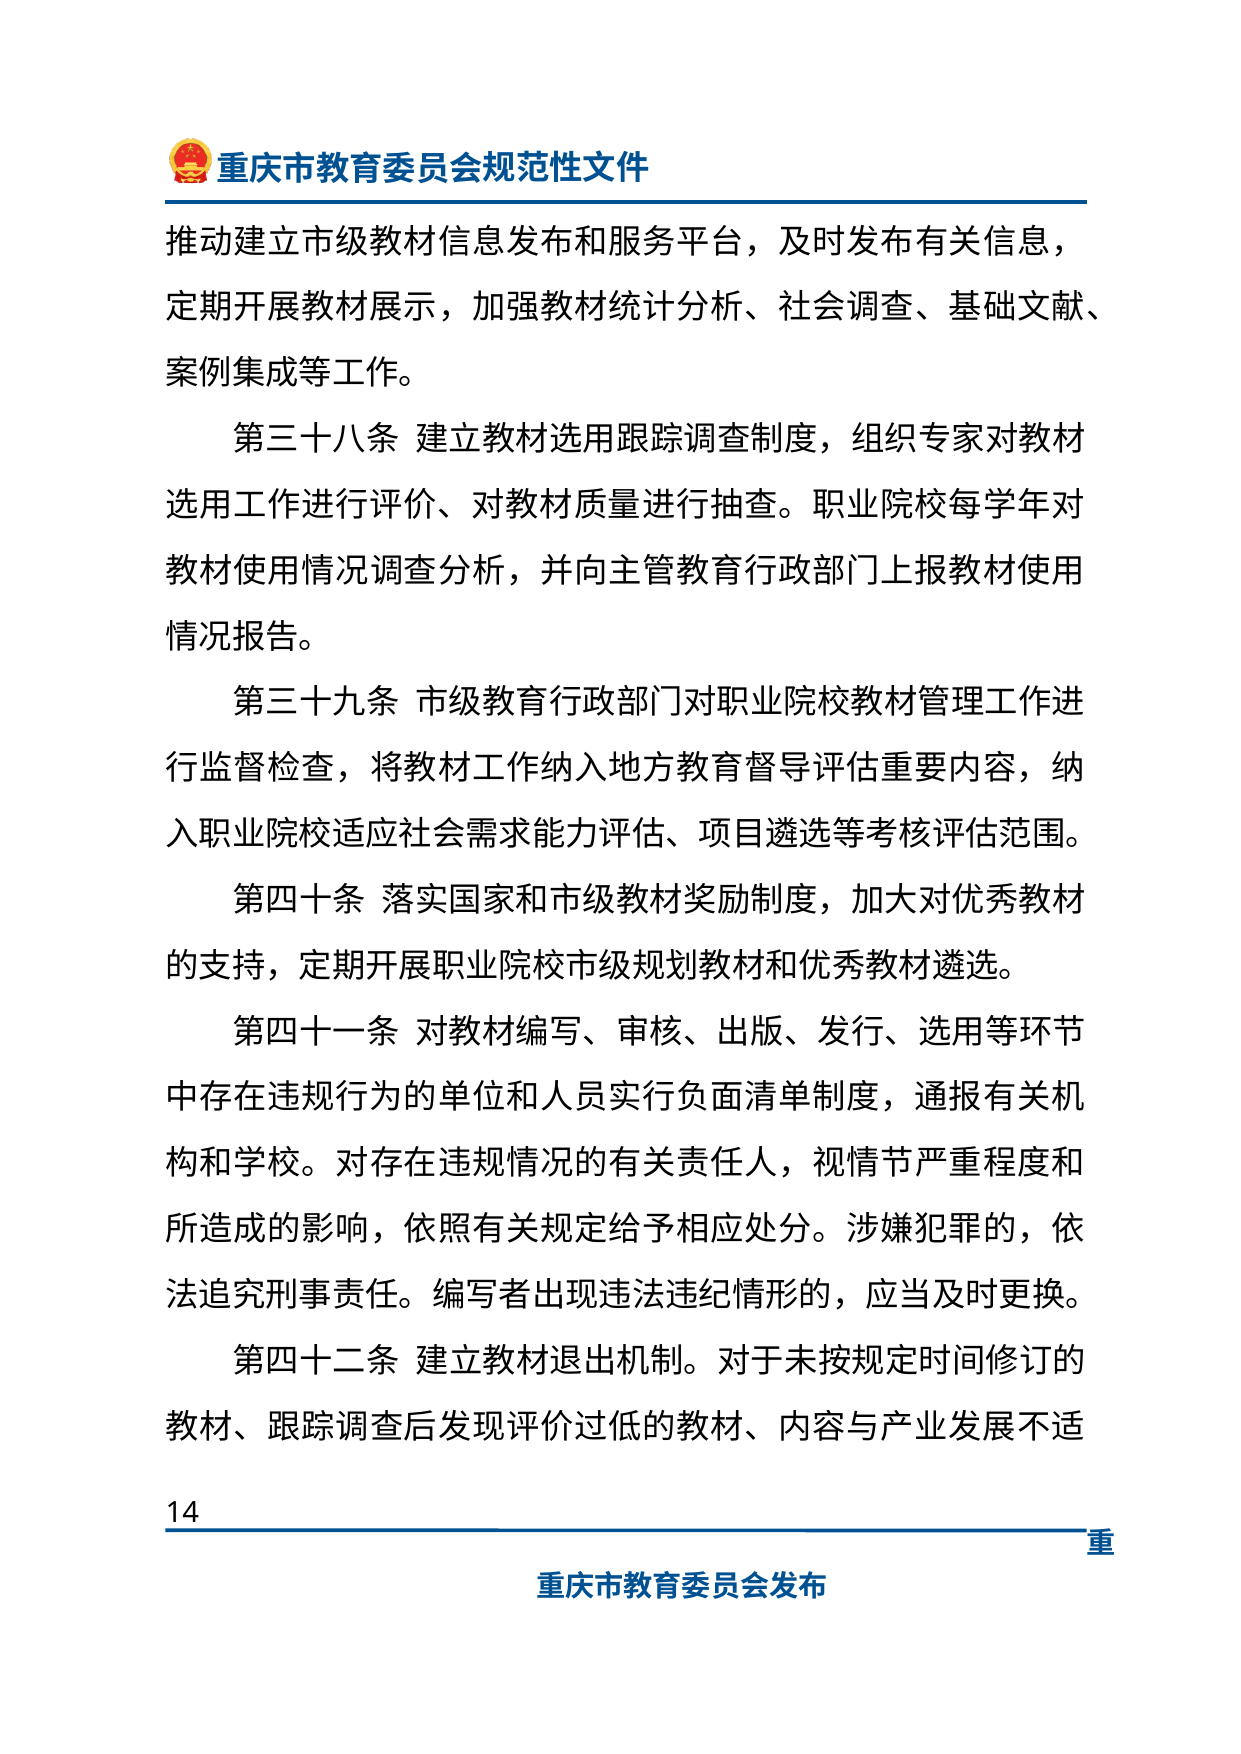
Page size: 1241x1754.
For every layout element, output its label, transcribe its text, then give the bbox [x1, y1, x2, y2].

text 第四十一条 对教材编写、审核、出版、发行、选用等环节中存在违规行为的单位和人员实行负面清单制度，通报有关机构和学校。对存在违规情况的有关责任人，视情节严重程度和所造成的影响，依照有关规定给予相应处分。涉嫌犯罪的，依法追究刑事责任。编写者出现违法违纪情形的，应当及时更换。 [165, 996, 1087, 1325]
text 第三十九条 市级教育行政部门对职业院校教材管理工作进行监督检查，将教材工作纳入地方教育督导评估重要内容，纳入职业院校适应社会需求能力评估、项目遴选等考核评估范围。 [165, 667, 1087, 864]
text 第四十二条 建立教材退出机制。对于未按规定时间修订的教材、跟踪调查后发现评价过低的教材、内容与产业发展不适宜的教材、出版和发行服务质量不高的教材，经审核专家综合审核后退出重庆市职业院校教材信息库。 [165, 1325, 1087, 1457]
picture [165, 136, 216, 187]
text 第三十八条 建立教材选用跟踪调查制度，组织专家对教材选用工作进行评价、对教材质量进行抽查。职业院校每学年对教材使用情况调查分析，并向主管教育行政部门上报教材使用情况报告。 [165, 403, 1087, 667]
text 第四十条 落实国家和市级教材奖励制度，加大对优秀教材的支持，定期开展职业院校市级规划教材和优秀教材遴选。 [165, 864, 1087, 996]
text 第三十七条 对照国家职业院校教材信息发布和服务平台，推动建立市级教材信息发布和服务平台，及时发布有关信息，定期开展教材展示，加强教材统计分析、社会调查、基础文献、案例集成等工作。 [165, 206, 1087, 403]
